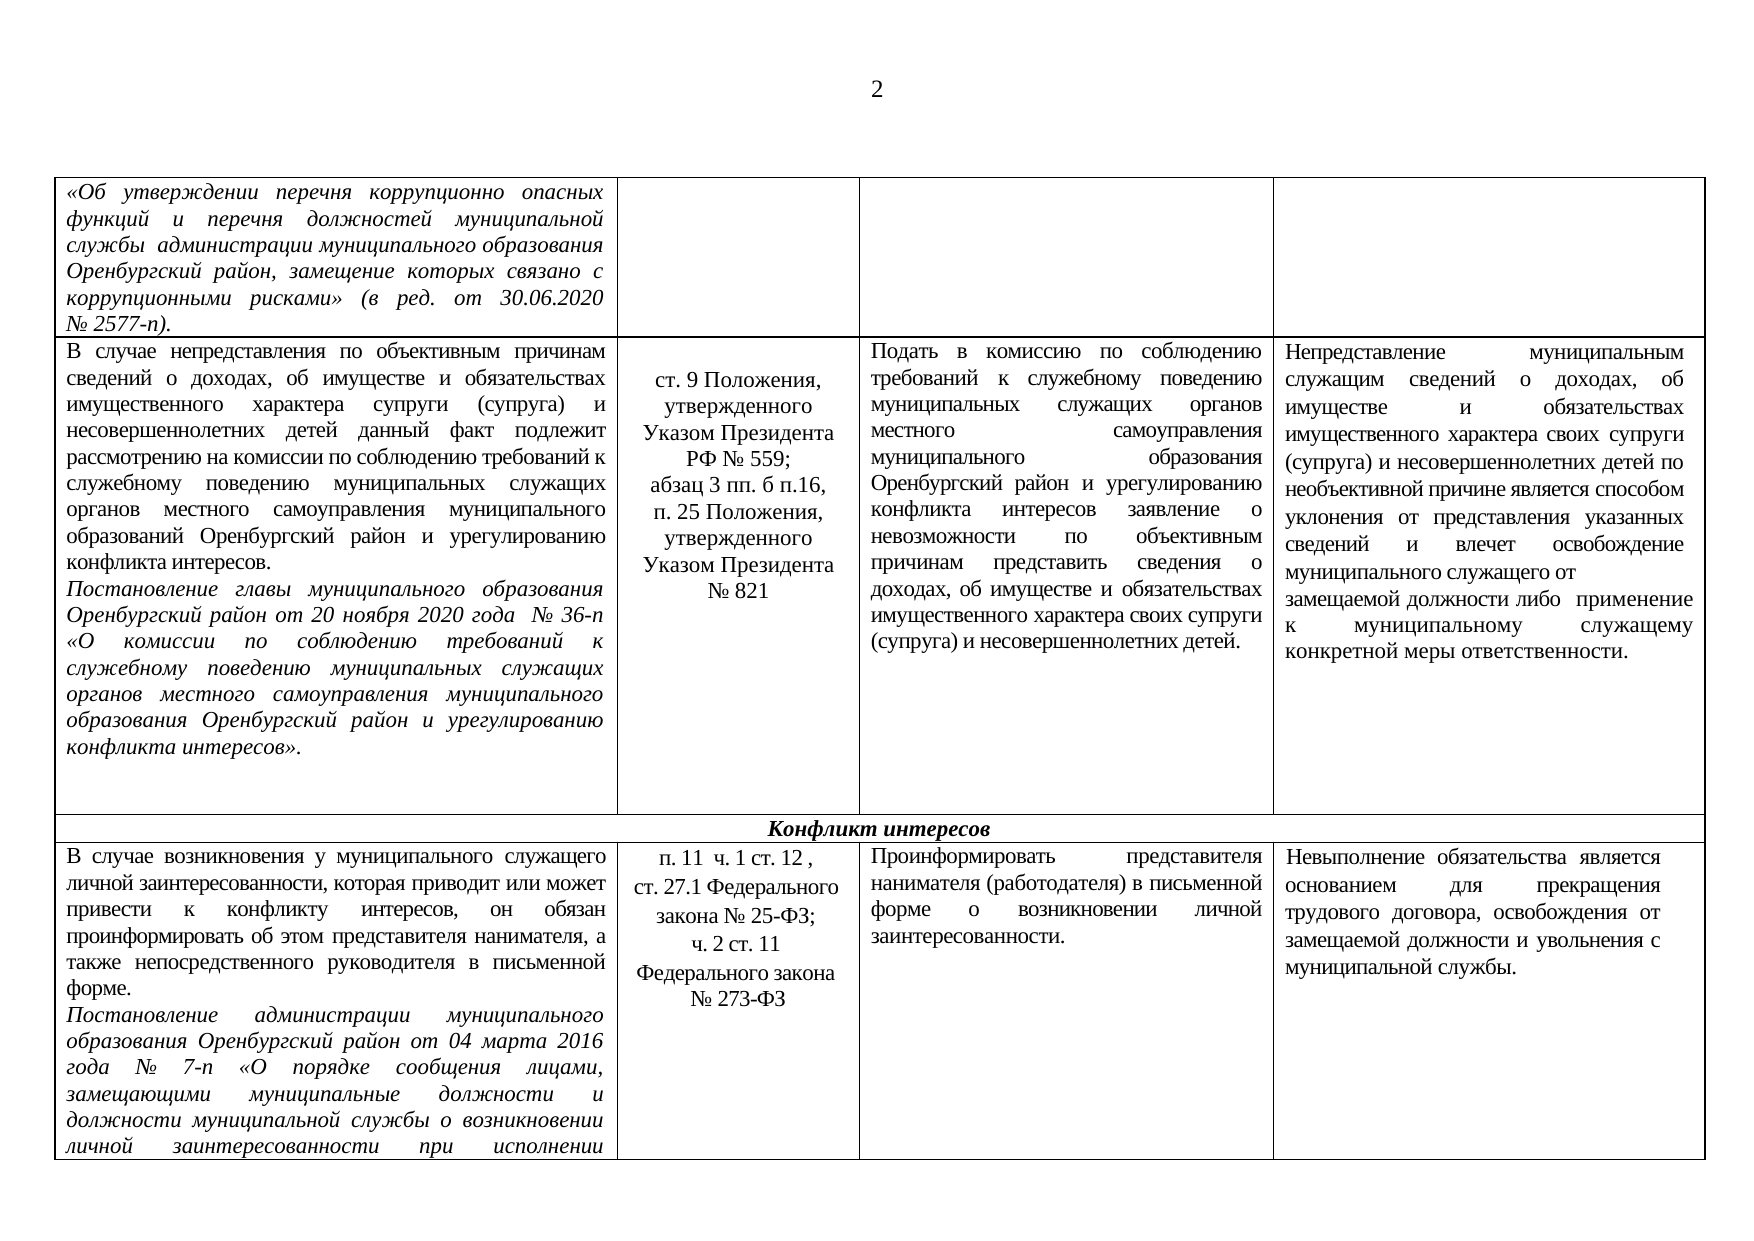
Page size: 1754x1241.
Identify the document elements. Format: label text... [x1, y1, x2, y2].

table_cell Подать в комиссию по соблюдению требований к служебному поведению муниципальных служащих органов местного самоуправления муниципального образования Оренбургский район и урегулированию конфликта интересов заявление о невозможности по объективным причинам представить сведения о доходах, об имуществе и обязательствах имущественного характера своих супруги (супруга) и несовершеннолетних детей. [860, 338, 1273, 814]
table_cell ст. 9 Положения, утвержденного Указом Президента РФ № 559; абзац 3 пп. б п.16, п. 25 Положения, утвержденного Указом Президента № 821 [618, 338, 859, 814]
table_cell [860, 843, 1273, 1159]
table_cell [56, 843, 617, 1159]
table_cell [860, 178, 1273, 336]
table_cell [618, 843, 859, 1159]
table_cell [618, 178, 859, 336]
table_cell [56, 178, 617, 336]
table_cell В случае непредставления по объективным причинам сведений о доходах, об имуществе и обязательствах имущественного характера супруги (супруга) и несовершеннолетних детей данный факт подлежит рассмотрению на комиссии по соблюдению требований к служебному поведению муниципальных служащих органов местного самоуправления муниципального образований Оренбургский район и урегулированию конфликта интересов. Постановление главы муниципального образования Оренбургский район от 20 ноября 2020 года № 36-п «О комиссии по соблюдению требований к служебному поведению муниципальных служащих органов местного самоуправления муниципального образования Оренбургский район и урегулированию конфликта интересов». [56, 338, 617, 814]
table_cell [1274, 178, 1704, 336]
table_cell Конфликт интересов [56, 815, 1704, 842]
table_cell Непредставление муниципальным служащим сведений о доходах, об имуществе и обязательствах имущественного характера своих супруги (супруга) и несовершеннолетних детей по необъективной причине является способом уклонения от представления указанных сведений и влечет освобождение муниципального служащего от замещаемой должности либо применение к муниципальному служащему конкретной меры ответственности. [1274, 338, 1704, 814]
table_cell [1274, 843, 1704, 1159]
